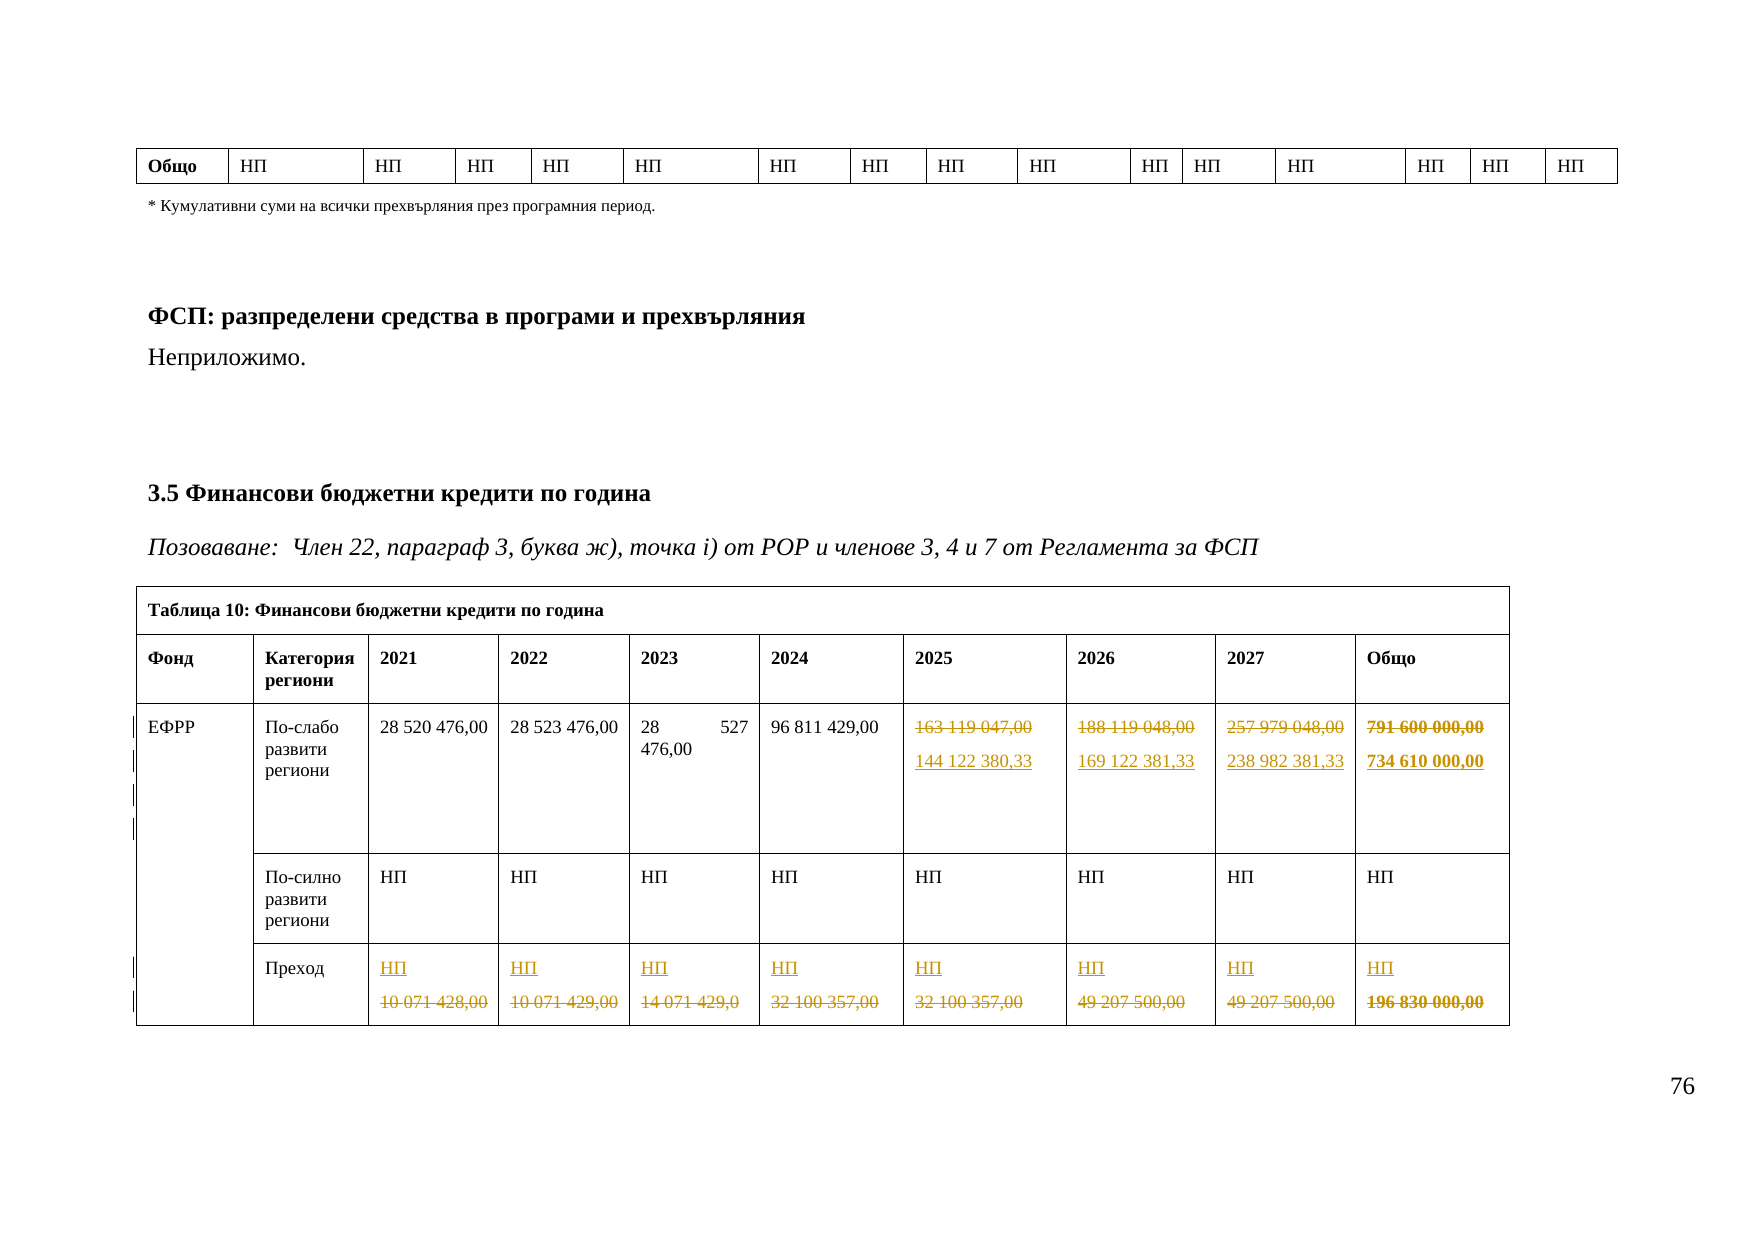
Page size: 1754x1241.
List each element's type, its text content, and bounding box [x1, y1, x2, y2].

table_cell НП [532, 149, 623, 183]
table_cell НП [1356, 854, 1509, 943]
table_cell [630, 944, 759, 1025]
text Позоваване: Член 22, параграф 3, буква ж), точка i) от РОР и членове 3, 4 и 7 от Регламента за ФСП [148, 532, 1606, 561]
table_cell [369, 944, 498, 1025]
table_cell ЕФРР [137, 704, 253, 1025]
table_cell 2023 [630, 635, 759, 703]
table_cell НП [1471, 149, 1545, 183]
table_cell 28 527 476,00 [630, 704, 759, 852]
table_cell [1356, 944, 1509, 1025]
table_cell 2025 [904, 635, 1066, 703]
table_cell НП [760, 854, 903, 943]
text 3.5 Финансови бюджетни кредити по година [148, 478, 1606, 507]
table_cell НП [851, 149, 926, 183]
table_cell НП [1183, 149, 1275, 183]
table_cell НП [630, 854, 759, 943]
table_cell НП [904, 854, 1066, 943]
table_cell НП [1018, 149, 1130, 183]
table_cell [1356, 704, 1509, 852]
table_cell НП [1546, 149, 1617, 183]
table_cell НП [369, 854, 498, 943]
table_cell [1067, 944, 1215, 1025]
table_cell НП [229, 149, 363, 183]
table_cell По-слабо развити региони [254, 704, 368, 852]
table_cell НП [364, 149, 455, 183]
table_cell НП [499, 854, 629, 943]
table_cell Преход [254, 944, 368, 1025]
table_cell Общо [137, 149, 228, 183]
table_cell 2022 [499, 635, 629, 703]
table_cell НП [927, 149, 1017, 183]
table_cell 2024 [760, 635, 903, 703]
table_cell Фонд [137, 635, 253, 703]
table_cell [1216, 704, 1355, 852]
table_cell 2026 [1067, 635, 1215, 703]
text * Кумулативни суми на всички прехвърляния през програмния период. [148, 196, 1606, 215]
table_cell Категория региони [254, 635, 368, 703]
table_cell 28 520 476,00 [369, 704, 498, 852]
table_cell [499, 944, 629, 1025]
table_cell НП [1067, 854, 1215, 943]
table_cell [760, 944, 903, 1025]
table_header Таблица 10: Финансови бюджетни кредити по година [137, 587, 1509, 633]
table_cell НП [1406, 149, 1470, 183]
table_cell НП [1276, 149, 1405, 183]
table_cell НП [456, 149, 531, 183]
table_cell По-силно развити региони [254, 854, 368, 943]
text ФСП: разпределени средства в програми и прехвърляния [148, 301, 1606, 329]
table_cell НП [759, 149, 850, 183]
table_cell 2027 [1216, 635, 1355, 703]
table_cell НП [624, 149, 758, 183]
table_cell НП [1216, 854, 1355, 943]
text Неприложимо. [148, 342, 1606, 371]
table_cell 28 523 476,00 [499, 704, 629, 852]
table_cell НП [1131, 149, 1182, 183]
table_cell [1216, 944, 1355, 1025]
table_cell Общо [1356, 635, 1509, 703]
table_cell [904, 704, 1066, 852]
table_cell 2021 [369, 635, 498, 703]
table_cell [1067, 704, 1215, 852]
table_cell [904, 944, 1066, 1025]
table_cell 96 811 429,00 [760, 704, 903, 852]
